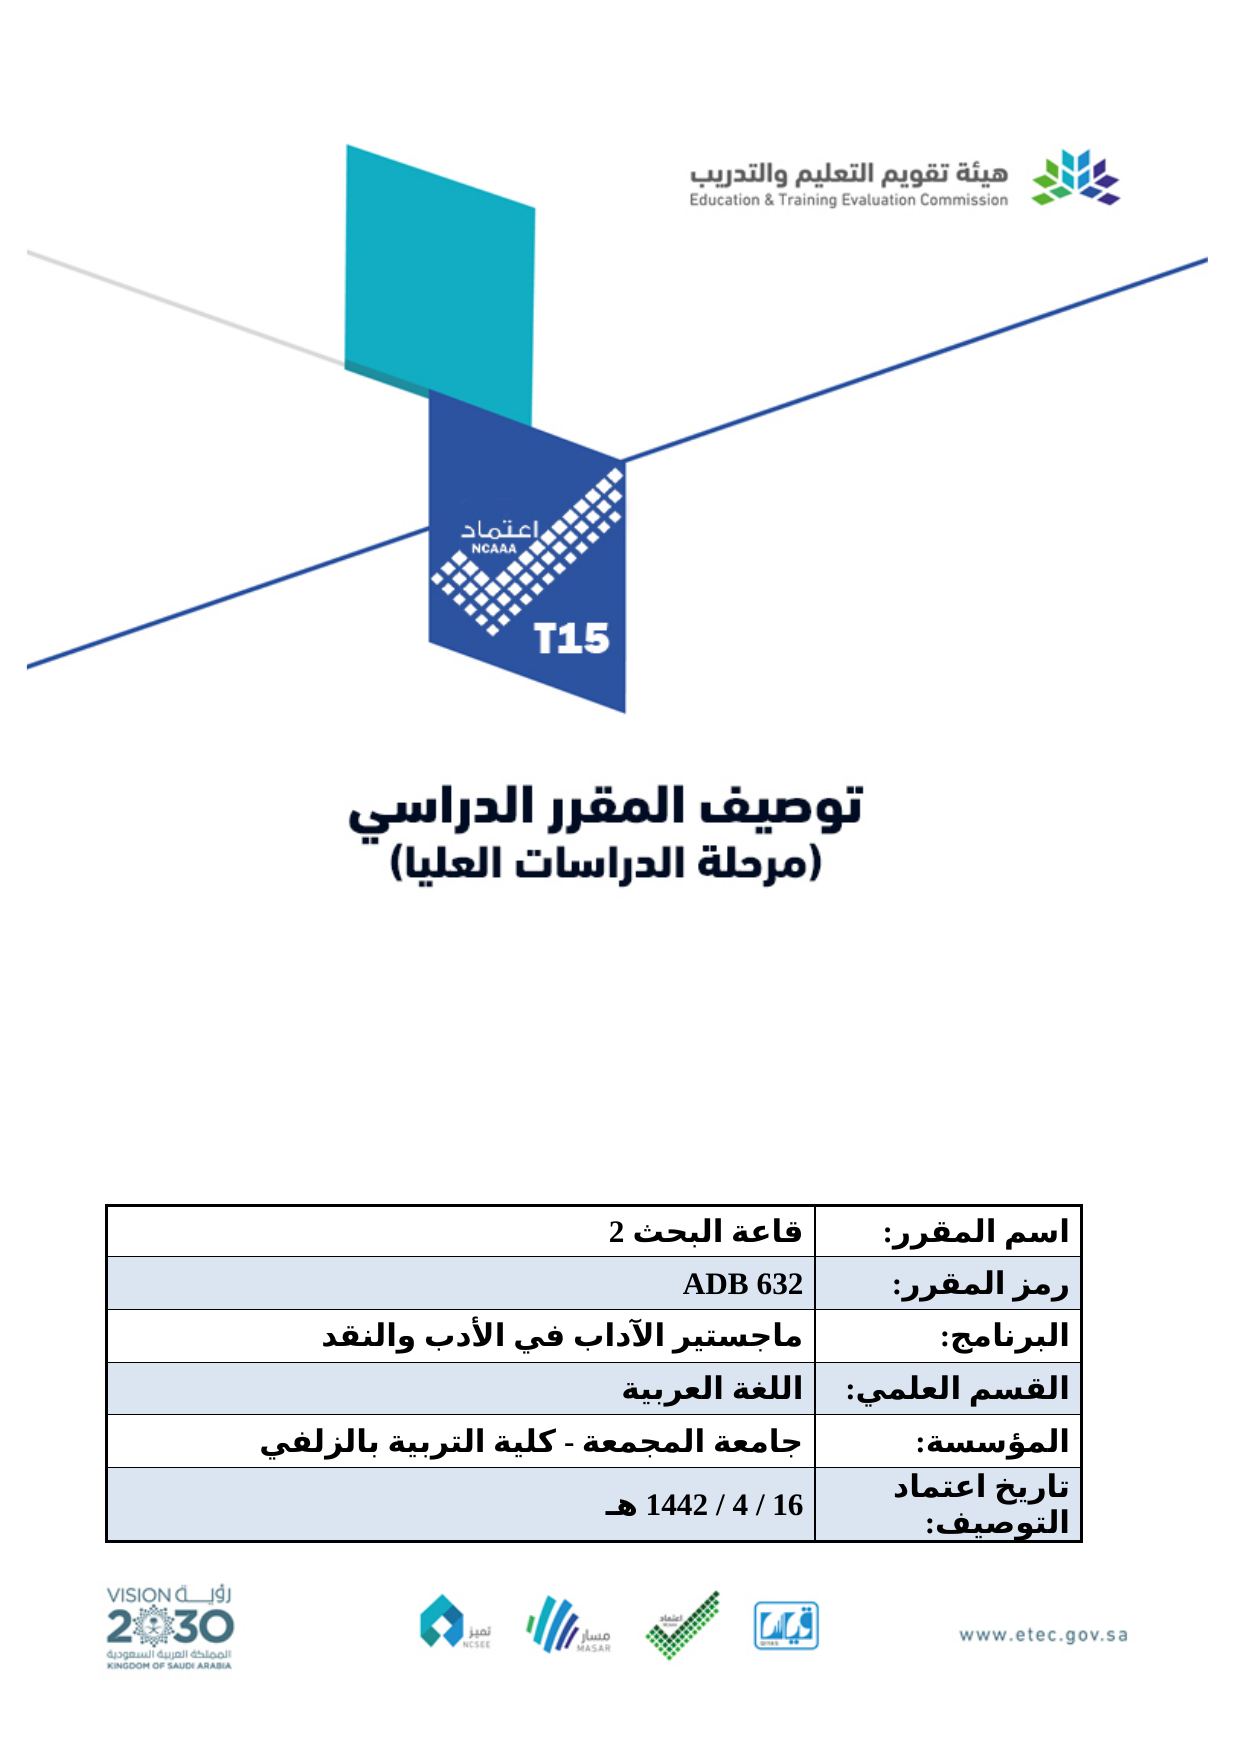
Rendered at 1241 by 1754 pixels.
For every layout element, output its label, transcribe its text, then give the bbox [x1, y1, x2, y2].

table_cell ADB 632 [108, 1257, 814, 1309]
table_cell المؤسسة: [816, 1415, 1080, 1467]
table_cell تاريخ اعتماد التوصيف: [816, 1468, 1080, 1540]
picture [26, 33, 1208, 1704]
table_cell ماجستير الآداب في الأدب والنقد [108, 1310, 814, 1362]
table_cell 16 / 4 / 1442 هـ [108, 1468, 814, 1540]
table_cell اللغة العربية [108, 1363, 814, 1414]
table_cell جامعة المجمعة - كلية التربية بالزلفي [108, 1415, 814, 1467]
table_header قاعة البحث 2 [108, 1207, 814, 1256]
table_cell رمز المقرر: [816, 1257, 1080, 1309]
table_cell القسم العلمي: [816, 1363, 1080, 1414]
table_header اسم المقرر: [816, 1207, 1080, 1256]
table_cell البرنامج: [816, 1310, 1080, 1362]
